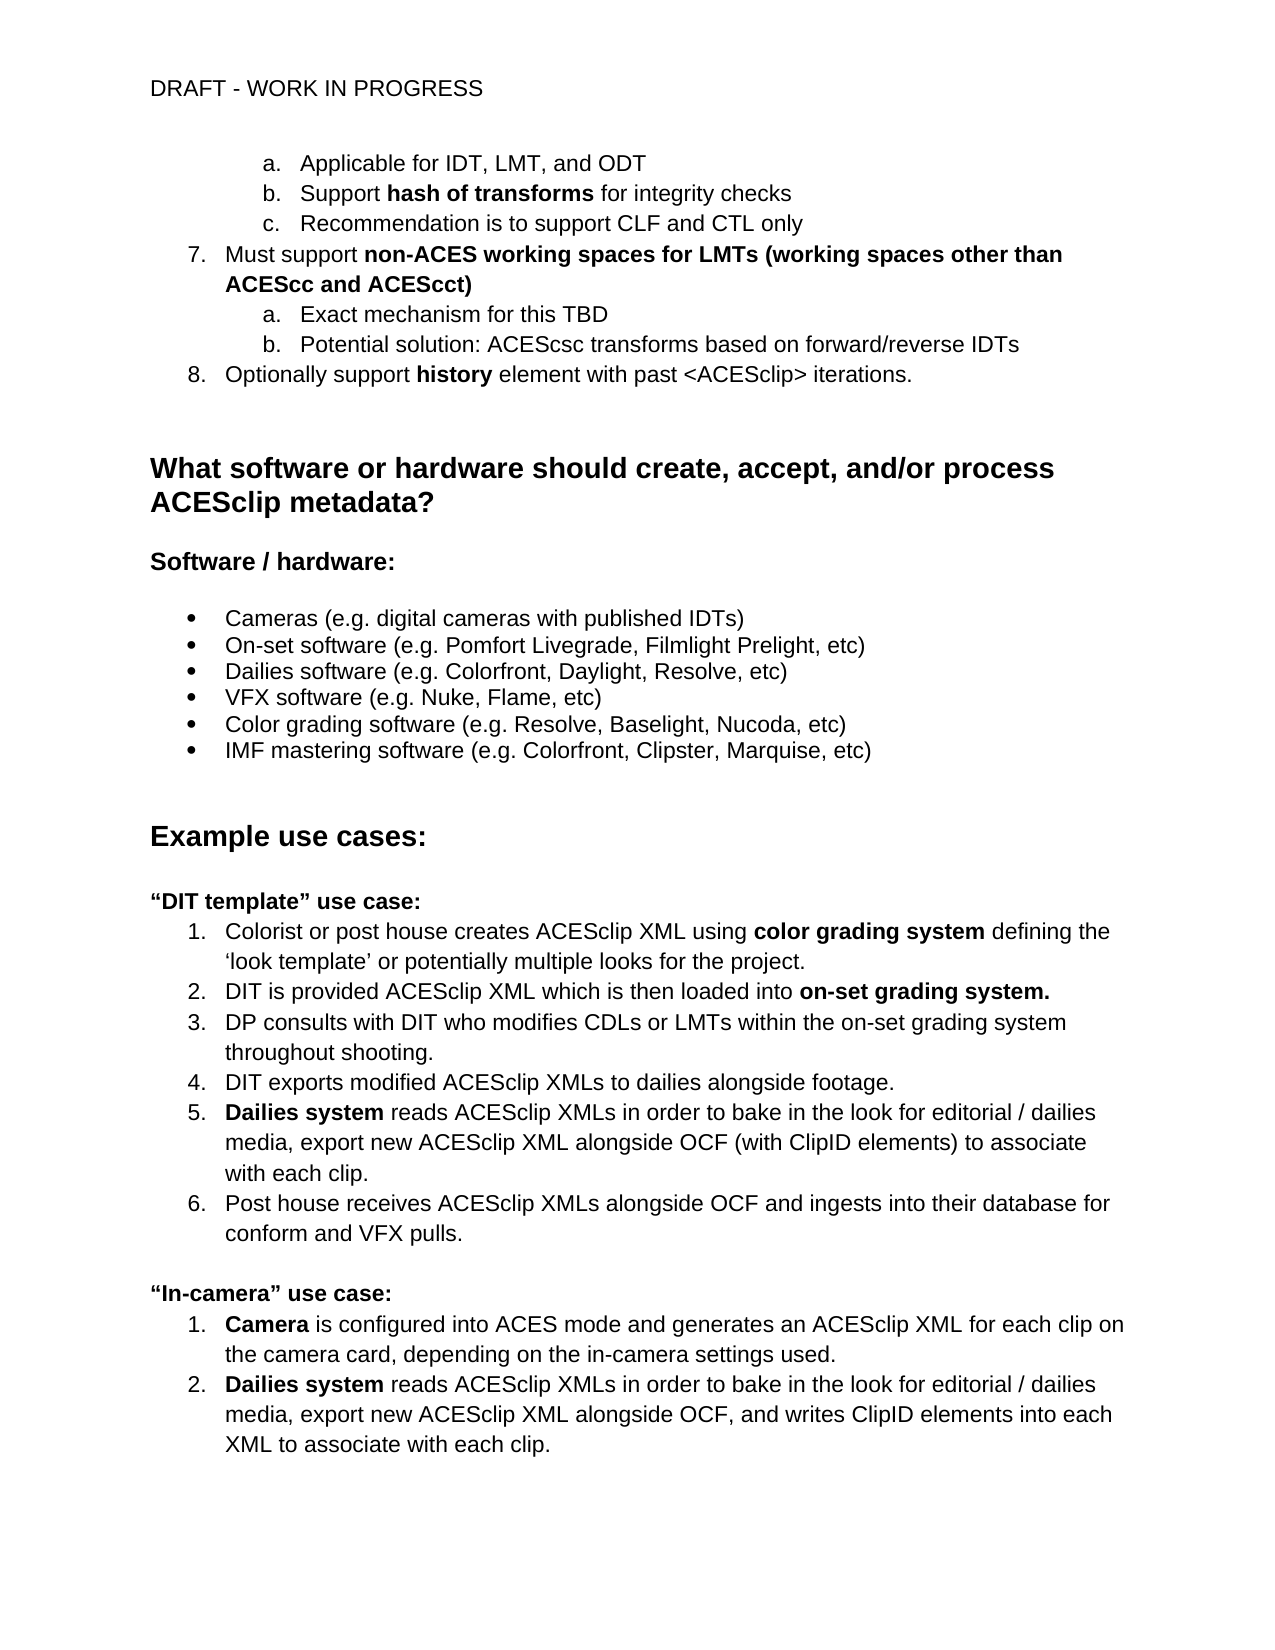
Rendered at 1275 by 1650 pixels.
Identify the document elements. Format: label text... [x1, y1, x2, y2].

list Optionally support history element with past <ACESclip> iterations. [187, 361, 1125, 388]
list Cameras (e.g. digital cameras with published IDTs) [187, 605, 1125, 632]
list Must support non-ACES working spaces for LMTs (working spaces other than ACEScc and ACEScct) [187, 241, 1125, 297]
list Potential solution: ACEScsc transforms based on forward/reverse IDTs [262, 331, 1125, 358]
list Dailies system reads ACESclip XMLs in order to bake in the look for editorial / dailies media, export new ACESclip XML alongside OCF (with ClipID elements) to associate with each clip. [187, 1099, 1125, 1186]
text “In-camera” use case: [150, 1280, 1125, 1307]
list Post house receives ACESclip XMLs alongside OCF and ingests into their database for conform and VFX pulls. [187, 1190, 1125, 1246]
list Color grading software (e.g. Resolve, Baselight, Nucoda, etc) [187, 711, 1125, 737]
list Support hash of transforms for integrity checks [262, 180, 1125, 207]
text Example use cases: [150, 819, 1125, 852]
list VFX software (e.g. Nuke, Flame, etc) [187, 684, 1125, 711]
list Applicable for IDT, LMT, and ODT [262, 150, 1125, 176]
list On-set software (e.g. Pomfort Livegrade, Filmlight Prelight, etc) [187, 632, 1125, 658]
list Recommendation is to support CLF and CTL only [262, 210, 1125, 237]
list Dailies system reads ACESclip XMLs in order to bake in the look for editorial / dailies media, export new ACESclip XML alongside OCF, and writes ClipID elements into each XML to associate with each clip. [187, 1371, 1125, 1458]
list Dailies software (e.g. Colorfront, Daylight, Resolve, etc) [187, 658, 1125, 684]
list Camera is configured into ACES mode and generates an ACESclip XML for each clip on the camera card, depending on the in-camera settings used. [187, 1311, 1125, 1367]
text What software or hardware should create, accept, and/or process ACESclip metadata? [150, 451, 1125, 518]
list DIT exports modified ACESclip XMLs to dailies alongside footage. [187, 1069, 1125, 1095]
list Colorist or post house creates ACESclip XML using color grading system defining the ‘look template’ or potentially multiple looks for the project. [187, 918, 1125, 974]
list DIT is provided ACESclip XML which is then loaded into on-set grading system. [187, 978, 1125, 1004]
list Exact mechanism for this TBD [262, 301, 1125, 327]
list DP consults with DIT who modifies CDLs or LMTs within the on-set grading system throughout shooting. [187, 1008, 1125, 1065]
list IMF mastering software (e.g. Colorfront, Clipster, Marquise, etc) [187, 737, 1125, 763]
text Software / hardware: [150, 547, 1125, 576]
text “DIT template” use case: [150, 888, 1125, 914]
